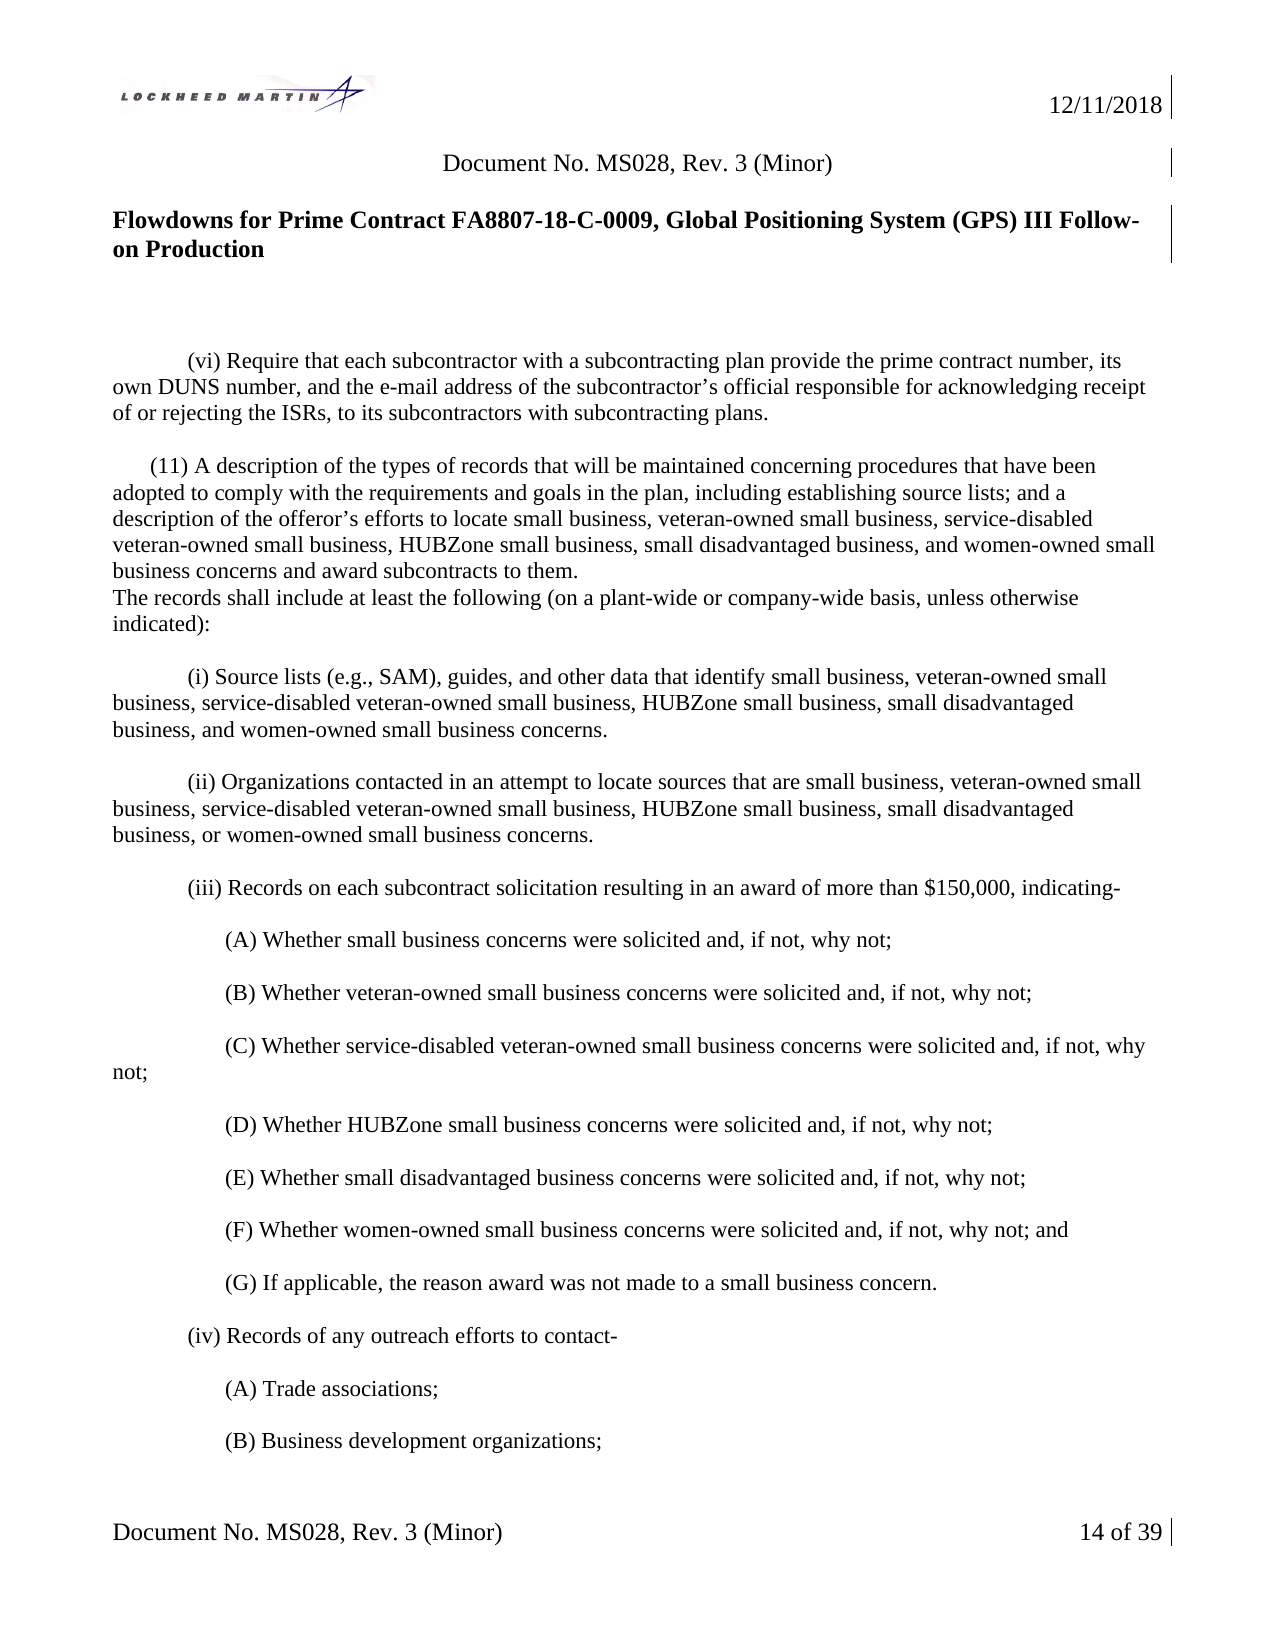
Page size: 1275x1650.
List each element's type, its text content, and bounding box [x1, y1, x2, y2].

picture [112, 75, 375, 114]
text (A) Trade associations; [112, 1374, 1162, 1401]
text (vi) Require that each subcontractor with a subcontracting plan provide the prime contract number, its own DUNS number, and the e-mail address of the subcontractor’s official responsible for acknowledging receipt of or rejecting the ISRs, to its subcontractors with subcontracting plans. [112, 347, 1162, 426]
text (11) A description of the types of records that will be maintained concerning procedures that have been adopted to comply with the requirements and goals in the plan, including establishing source lists; and a description of the offeror’s efforts to locate small business, veteran-owned small business, service-disabled veteran-owned small business, HUBZone small business, small disadvantaged business, and women-owned small business concerns and award subcontracts to them. [112, 452, 1162, 584]
text The records shall include at least the following (on a plant-wide or company-wide basis, unless otherwise indicated): [112, 584, 1162, 637]
text (i) Source lists (e.g., SAM), guides, and other data that identify small business, veteran-owned small business, service-disabled veteran-owned small business, HUBZone small business, small disadvantaged business, and women-owned small business concerns. [112, 663, 1162, 742]
text (B) Business development organizations; [112, 1427, 1162, 1454]
text (iv) Records of any outreach efforts to contact- [112, 1322, 1162, 1348]
text (ii) Organizations contacted in an attempt to locate sources that are small business, veteran-owned small business, service-disabled veteran-owned small business, HUBZone small business, small disadvantaged business, or women-owned small business concerns. [112, 768, 1162, 847]
text (C) Whether service-disabled veteran-owned small business concerns were solicited and, if not, why not; [112, 1032, 1162, 1085]
text (F) Whether women-owned small business concerns were solicited and, if not, why not; and [112, 1216, 1162, 1243]
text (B) Whether veteran-owned small business concerns were solicited and, if not, why not; [112, 979, 1162, 1006]
text (iii) Records on each subcontract solicitation resulting in an award of more than $150,000, indicating- [112, 874, 1162, 900]
text (G) If applicable, the reason award was not made to a small business concern. [112, 1269, 1162, 1296]
text (E) Whether small disadvantaged business concerns were solicited and, if not, why not; [112, 1164, 1162, 1190]
text (A) Whether small business concerns were solicited and, if not, why not; [112, 927, 1162, 953]
text (D) Whether HUBZone small business concerns were solicited and, if not, why not; [112, 1111, 1162, 1137]
